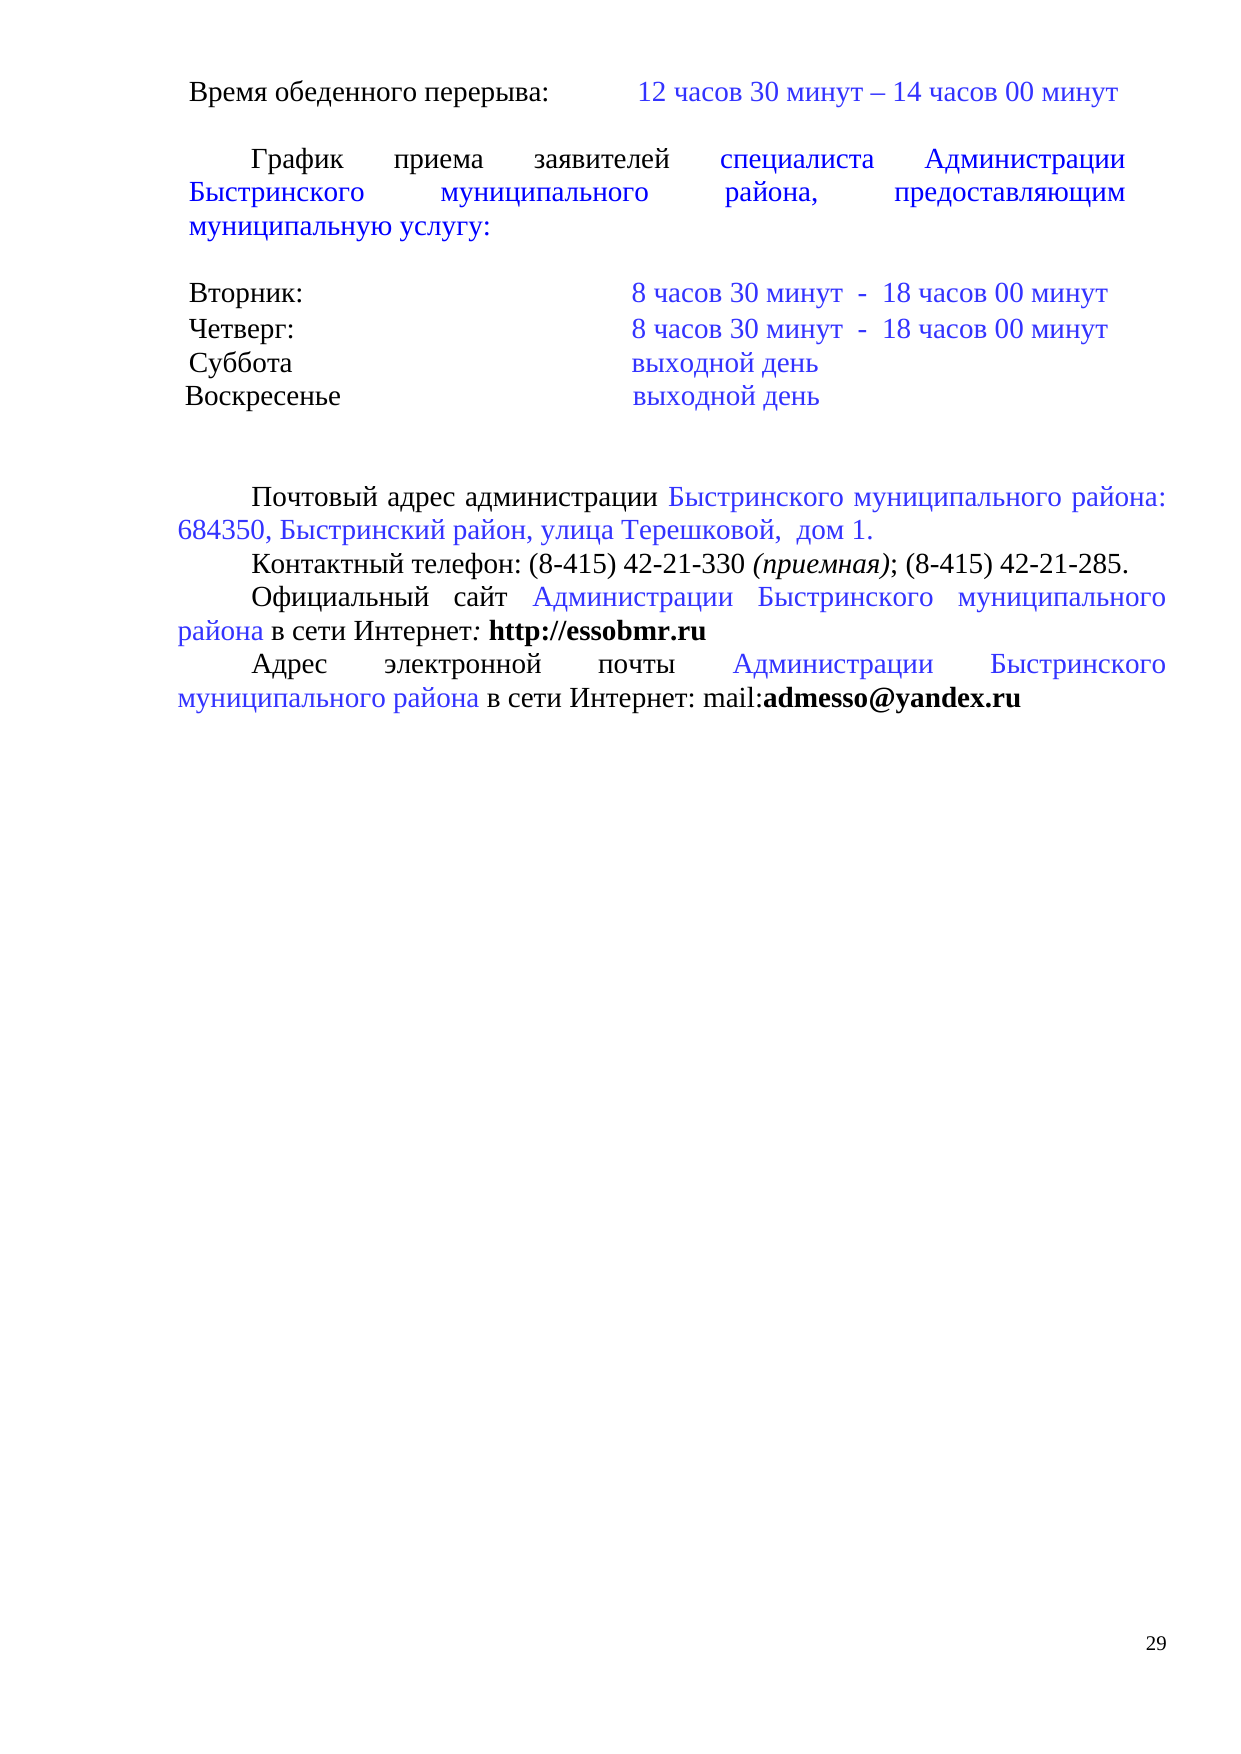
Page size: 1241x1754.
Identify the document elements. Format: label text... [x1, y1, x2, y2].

table_cell 8 часов 30 минут - 18 часов 00 минут [620, 275, 1137, 311]
table_cell Вторник: [177, 275, 620, 311]
table_cell Суббота [177, 345, 620, 378]
text Контактный телефон: (8-415) 42-21-330 (приемная); (8-415) 42-21-285. [177, 546, 1166, 579]
table_cell Четверг: [177, 311, 620, 345]
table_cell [177, 74, 1137, 107]
table_cell 8 часов 30 минут - 18 часов 00 минут [620, 311, 1137, 345]
table_cell выходной день [620, 345, 1137, 378]
text Воскресенье выходной день [177, 378, 1166, 412]
text Официальный сайт Администрации Быстринского муниципального района в сети Интернет: http://essobmr.ru [177, 579, 1166, 647]
table_cell График приема заявителей специалиста Администрации Быстринского муниципального района, предоставляющим муниципальную услугу: [177, 108, 1137, 275]
text Почтовый адрес администрации Быстринского муниципального района: 684350, Быстринский район, улица Терешковой, дом 1. [177, 479, 1166, 546]
text Адрес электронной почты Администрации Быстринского муниципального района в сети Интернет: mail:admesso@yandex.ru [177, 647, 1166, 714]
